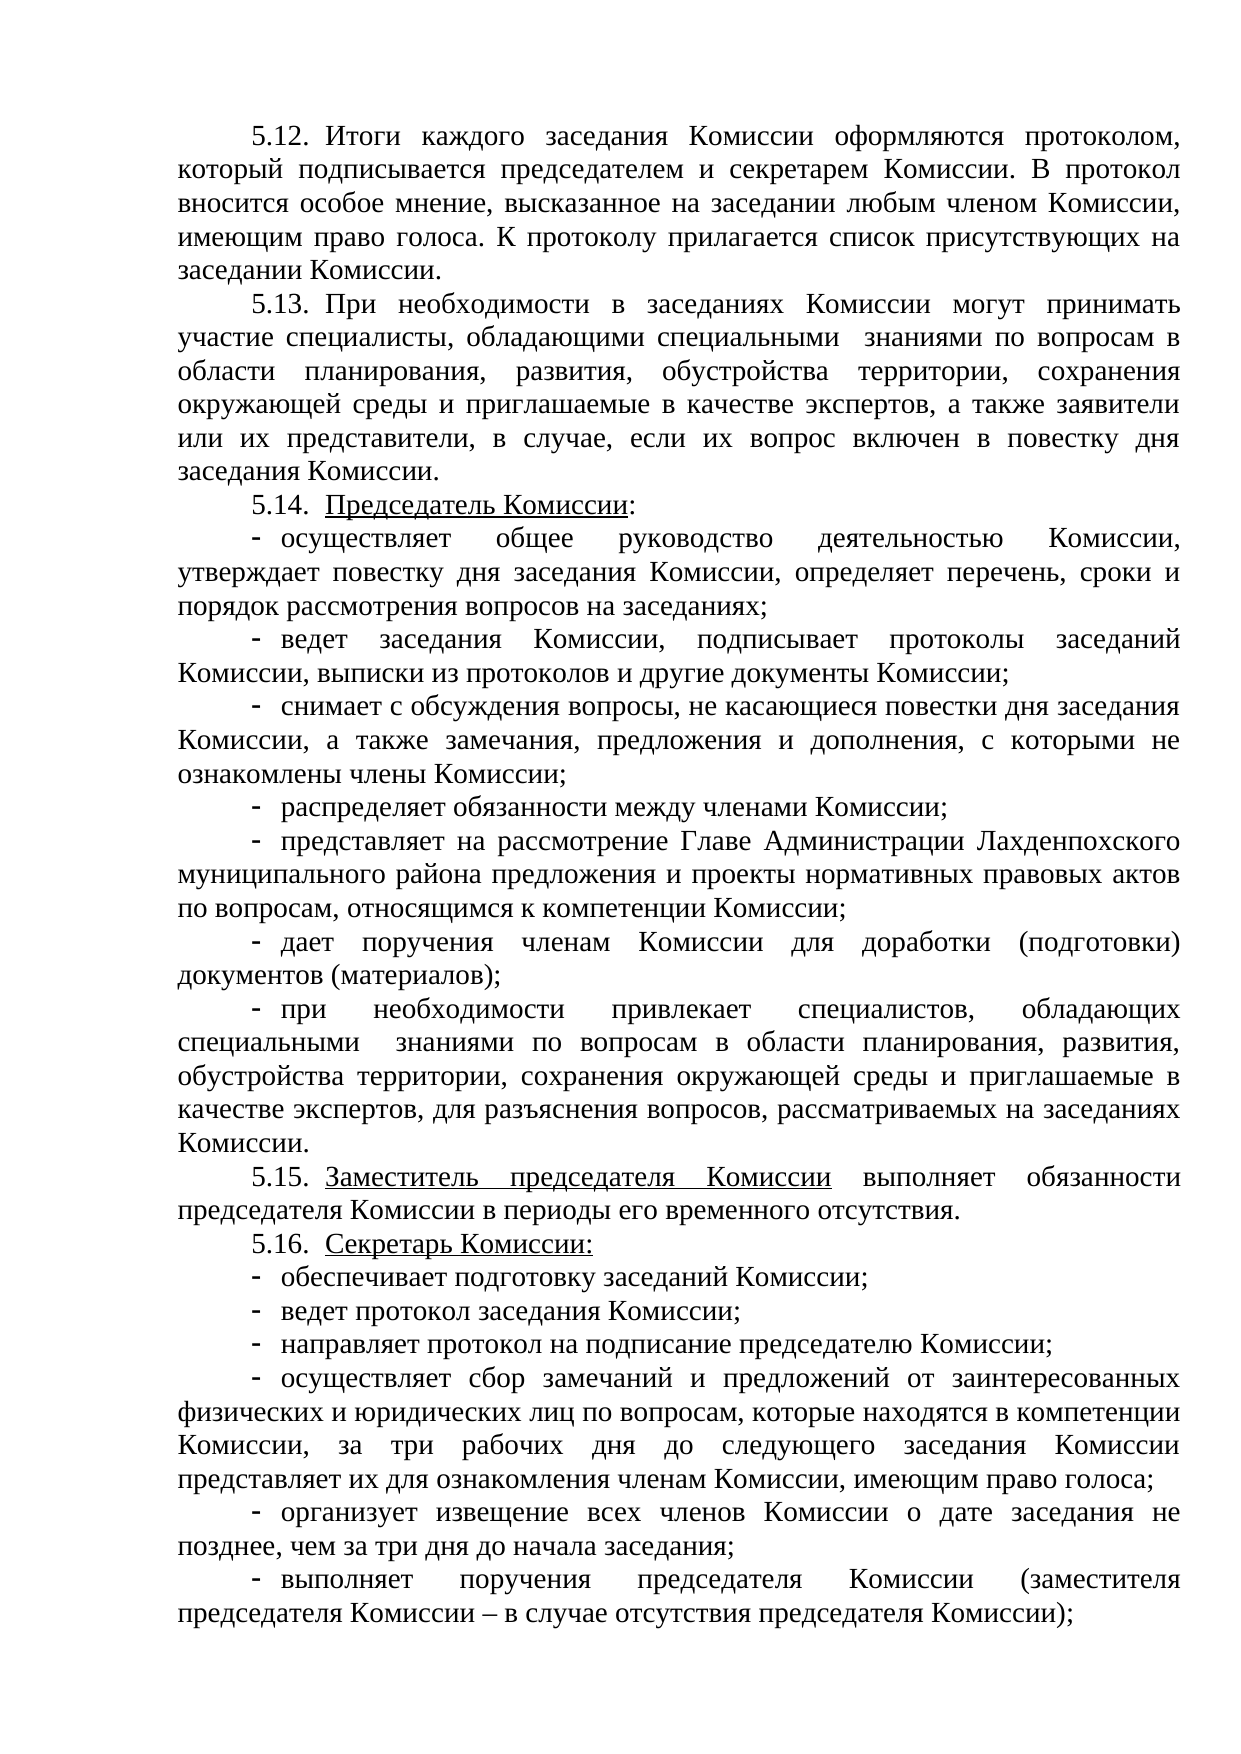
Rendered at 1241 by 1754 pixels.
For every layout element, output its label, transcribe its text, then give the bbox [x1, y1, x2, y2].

list представляет на рассмотрение Главе Администрации Лахденпохского муниципального района предложения и проекты нормативных правовых актов по вопросам, относящимся к компетенции Комиссии; [177, 823, 1181, 924]
list при необходимости привлекает специалистов, обладающих специальными знаниями по вопросам в области планирования, развития, обустройства территории, сохранения окружающей среды и приглашаемые в качестве экспертов, для разъяснения вопросов, рассматриваемых на заседаниях Комиссии. [177, 991, 1181, 1159]
list направляет протокол на подписание председателю Комиссии; [177, 1327, 1181, 1360]
list организует извещение всех членов Комиссии о дате заседания не позднее, чем за три дня до начала заседания; [177, 1494, 1181, 1562]
list Итоги каждого заседания Комиссии оформляются протоколом, который подписывается председателем и секретарем Комиссии. В протокол вносится особое мнение, высказанное на заседании любым членом Комиссии, имеющим право голоса. К протоколу прилагается список присутствующих на заседании Комиссии. [177, 118, 1181, 286]
list осуществляет общее руководство деятельностью Комиссии, утверждает повестку дня заседания Комиссии, определяет перечень, сроки и порядок рассмотрения вопросов на заседаниях; [177, 521, 1181, 621]
list осуществляет сбор замечаний и предложений от заинтересованных физических и юридических лиц по вопросам, которые находятся в компетенции Комиссии, за три рабочих дня до следующего заседания Комиссии представляет их для ознакомления членам Комиссии, имеющим право голоса; [177, 1360, 1181, 1494]
list Секретарь Комиссии: [177, 1226, 1181, 1259]
list Заместитель председателя Комиссии выполняет обязанности председателя Комиссии в периоды его временного отсутствия. [177, 1159, 1181, 1226]
list обеспечивает подготовку заседаний Комиссии; [177, 1259, 1181, 1293]
list распределяет обязанности между членами Комиссии; [177, 789, 1181, 823]
list ведет протокол заседания Комиссии; [177, 1293, 1181, 1327]
list ведет заседания Комиссии, подписывает протоколы заседаний Комиссии, выписки из протоколов и другие документы Комиссии; [177, 621, 1181, 688]
list выполняет поручения председателя Комиссии (заместителя председателя Комиссии – в случае отсутствия председателя Комиссии); [177, 1562, 1181, 1629]
list При необходимости в заседаниях Комиссии могут принимать участие специалисты, обладающими специальными знаниями по вопросам в области планирования, развития, обустройства территории, сохранения окружающей среды и приглашаемые в качестве экспертов, а также заявители или их представители, в случае, если их вопрос включен в повестку дня заседания Комиссии. [177, 286, 1181, 487]
list снимает с обсуждения вопросы, не касающиеся повестки дня заседания Комиссии, а также замечания, предложения и дополнения, с которыми не ознакомлены члены Комиссии; [177, 688, 1181, 789]
list дает поручения членам Комиссии для доработки (подготовки) документов (материалов); [177, 924, 1181, 991]
list Председатель Комиссии: [177, 487, 1181, 521]
